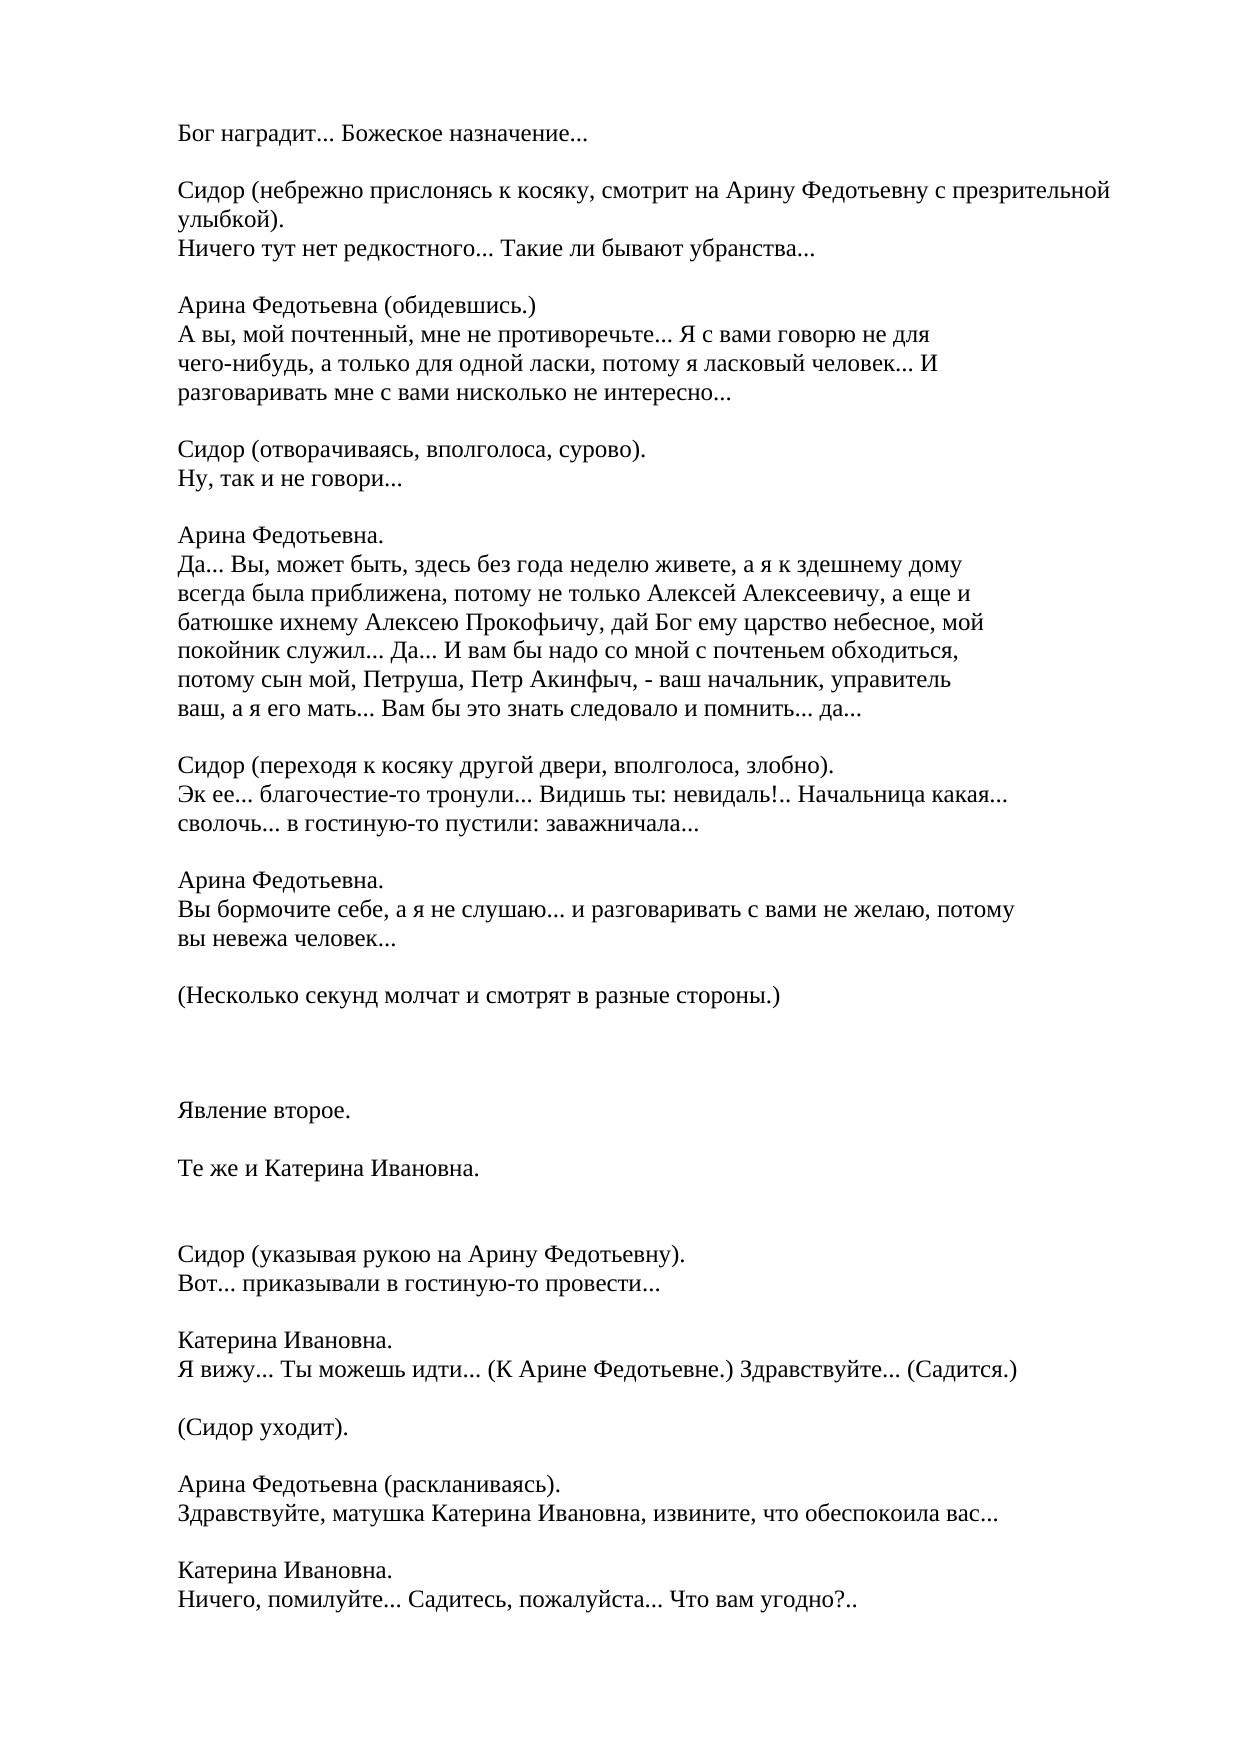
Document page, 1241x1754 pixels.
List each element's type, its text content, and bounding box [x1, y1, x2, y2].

text сволочь... в гостиную-то пустили: заважничала... [177, 808, 1152, 837]
text Сидор (небрежно прислонясь к косяку, смотрит на Арину Федотьевну с презрительной улыбкой). [177, 176, 1152, 233]
text Ничего тут нет редкостного... Такие ли бывают убранства... [177, 233, 1152, 262]
text покойник служил... Да... И вам бы надо со мной с почтеньем обходиться, [177, 636, 1152, 664]
text Здравствуйте, матушка Катерина Ивановна, извините, что обеспокоила вас... [177, 1498, 1152, 1527]
text Те же и Катерина Ивановна. [177, 1153, 1152, 1182]
text всегда была приближена, потому не только Алексей Алексеевичу, а еще и [177, 578, 1152, 607]
text батюшке ихнему Алексею Прокофьичу, дай Бог ему царство небесное, мой [177, 607, 1152, 636]
text Ничего, помилуйте... Садитесь, пожалуйста... Что вам угодно?.. [177, 1584, 1152, 1613]
text Ну, так и не говори... [177, 463, 1152, 492]
text потому сын мой, Петруша, Петр Акинфыч, - ваш начальник, управитель [177, 664, 1152, 693]
text Сидор (указывая рукою на Арину Федотьевну). [177, 1239, 1152, 1268]
text Я вижу... Ты можешь идти... (К Арине Федотьевне.) Здравствуйте... (Садится.) [177, 1354, 1152, 1383]
text Вы бормочите себе, а я не слушаю... и разговаривать с вами не желаю, потому [177, 894, 1152, 923]
text Арина Федотьевна (раскланиваясь). [177, 1469, 1152, 1498]
text Катерина Ивановна. [177, 1326, 1152, 1354]
text Бог наградит... Божеское назначение... [177, 118, 1152, 147]
text Катерина Ивановна. [177, 1556, 1152, 1584]
text Сидор (отворачиваясь, вполголоса, сурово). [177, 434, 1152, 463]
text Арина Федотьевна. [177, 866, 1152, 894]
text Эк ее... благочестие-то тронули... Видишь ты: невидаль!.. Начальница какая... [177, 779, 1152, 808]
text (Несколько секунд молчат и смотрят в разные стороны.) [177, 981, 1152, 1009]
text Арина Федотьевна. [177, 521, 1152, 549]
text Вот... приказывали в гостиную-то провести... [177, 1268, 1152, 1297]
text ваш, а я его мать... Вам бы это знать следовало и помнить... да... [177, 693, 1152, 722]
text Арина Федотьевна (обидевшись.) [177, 291, 1152, 319]
text А вы, мой почтенный, мне не противоречьте... Я с вами говорю не для [177, 319, 1152, 348]
text чего-нибудь, а только для одной ласки, потому я ласковый человек... И [177, 348, 1152, 377]
text разговаривать мне с вами нисколько не интересно... [177, 377, 1152, 406]
text вы невежа человек... [177, 923, 1152, 952]
text Явление второе. [177, 1096, 1152, 1124]
text Сидор (переходя к косяку другой двери, вполголоса, злобно). [177, 751, 1152, 779]
text Да... Вы, может быть, здесь без года неделю живете, а я к здешнему дому [177, 549, 1152, 578]
text (Сидор уходит). [177, 1412, 1152, 1441]
